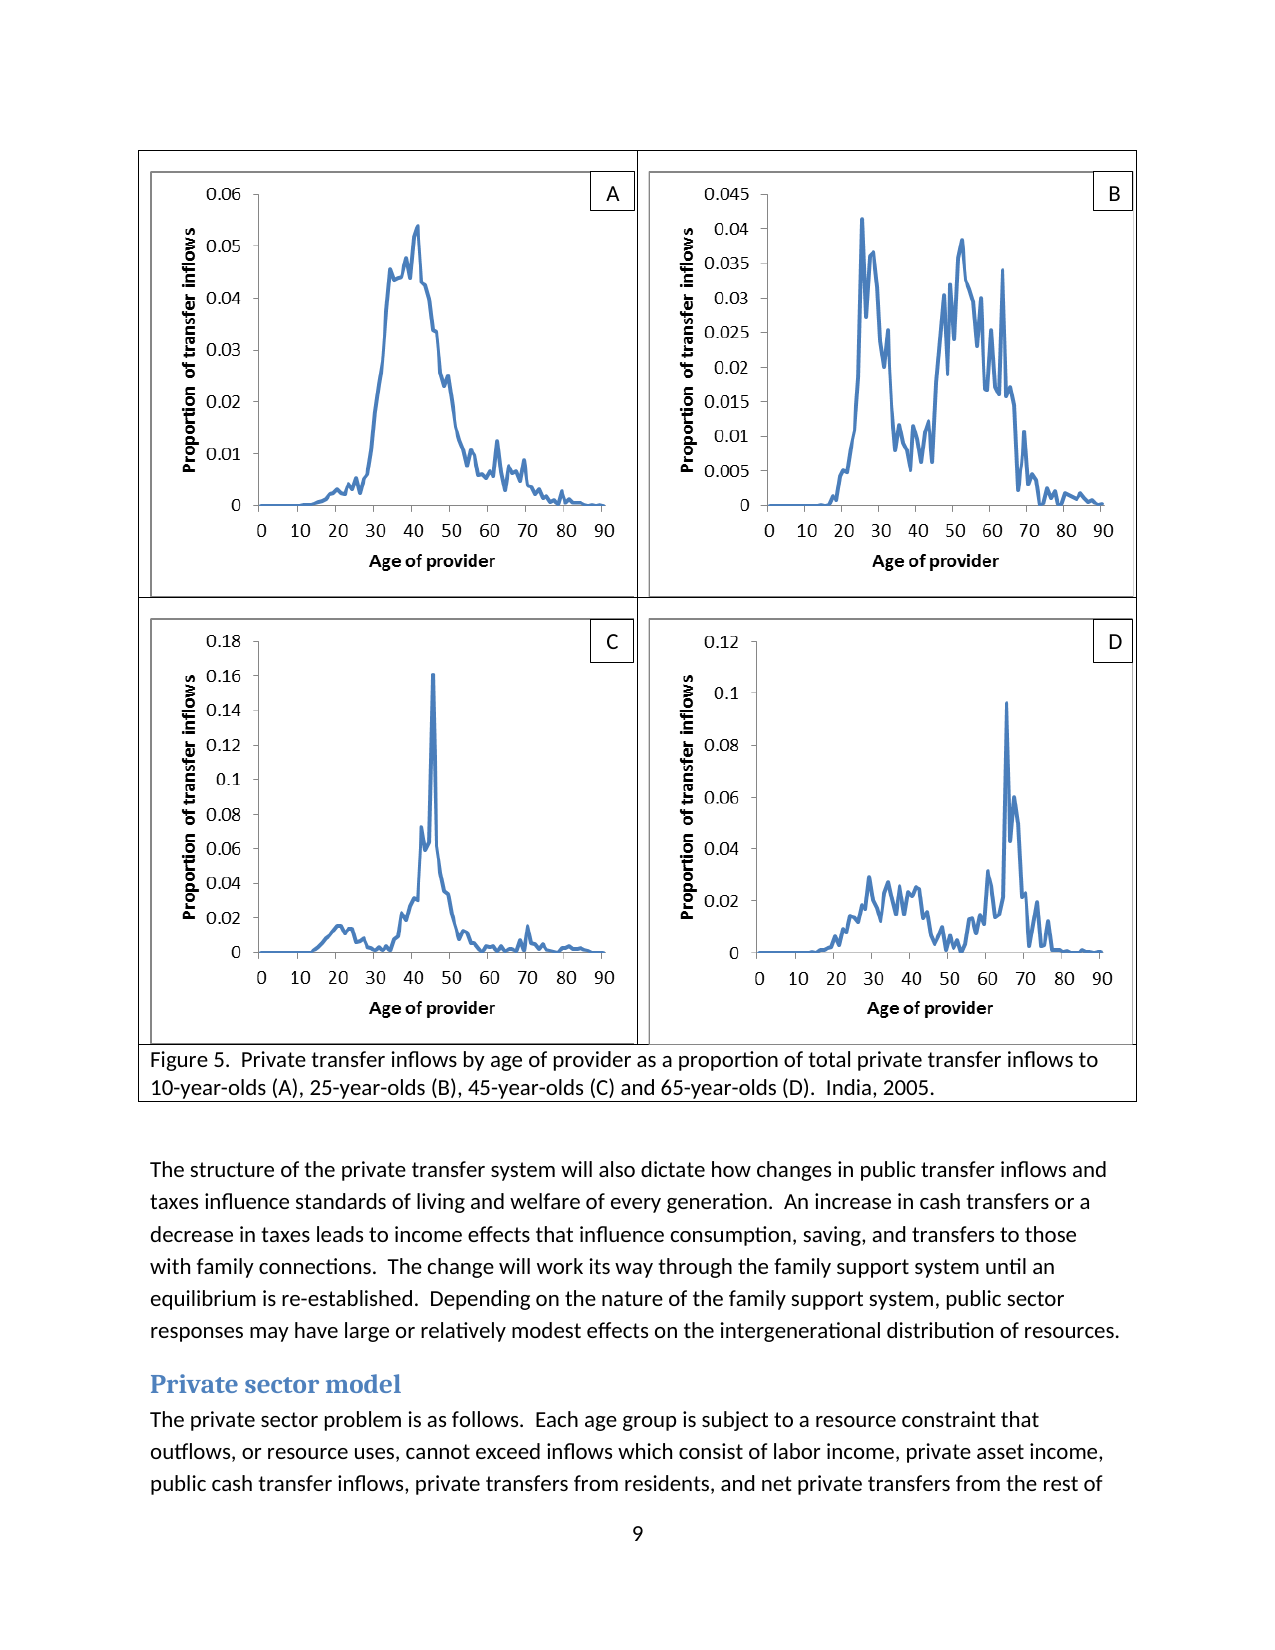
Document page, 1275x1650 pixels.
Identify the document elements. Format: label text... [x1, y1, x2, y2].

table_cell Figure 5. Private transfer inflows by age of provider as a proportion of total private transfer inflows to 10-year-olds (A), 25-year-olds (B), 45-year-olds (C) and 65-year-olds (D). India, 2005. [139, 1045, 1136, 1101]
picture [648, 171, 1134, 597]
table_cell [139, 598, 637, 1044]
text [150, 1405, 1125, 1497]
table_cell [638, 598, 1136, 1044]
text The structure of the private transfer system will also dictate how changes in public transfer inflows and taxes influence standards of living and welfare of every generation. An increase in cash transfers or a decrease in taxes leads to income effects that influence consumption, saving, and transfers to those with family connections. The change will work its way through the family support system until an equilibrium is re-established. Depending on the nature of the family support system, public sector responses may have large or relatively modest effects on the intergenerational distribution of resources. [150, 1155, 1125, 1344]
table_header [638, 151, 1136, 597]
subtitle Private sector model [150, 1369, 1125, 1400]
picture [150, 618, 634, 1044]
table_header [139, 151, 637, 597]
picture [648, 618, 1133, 1045]
picture [150, 171, 634, 597]
